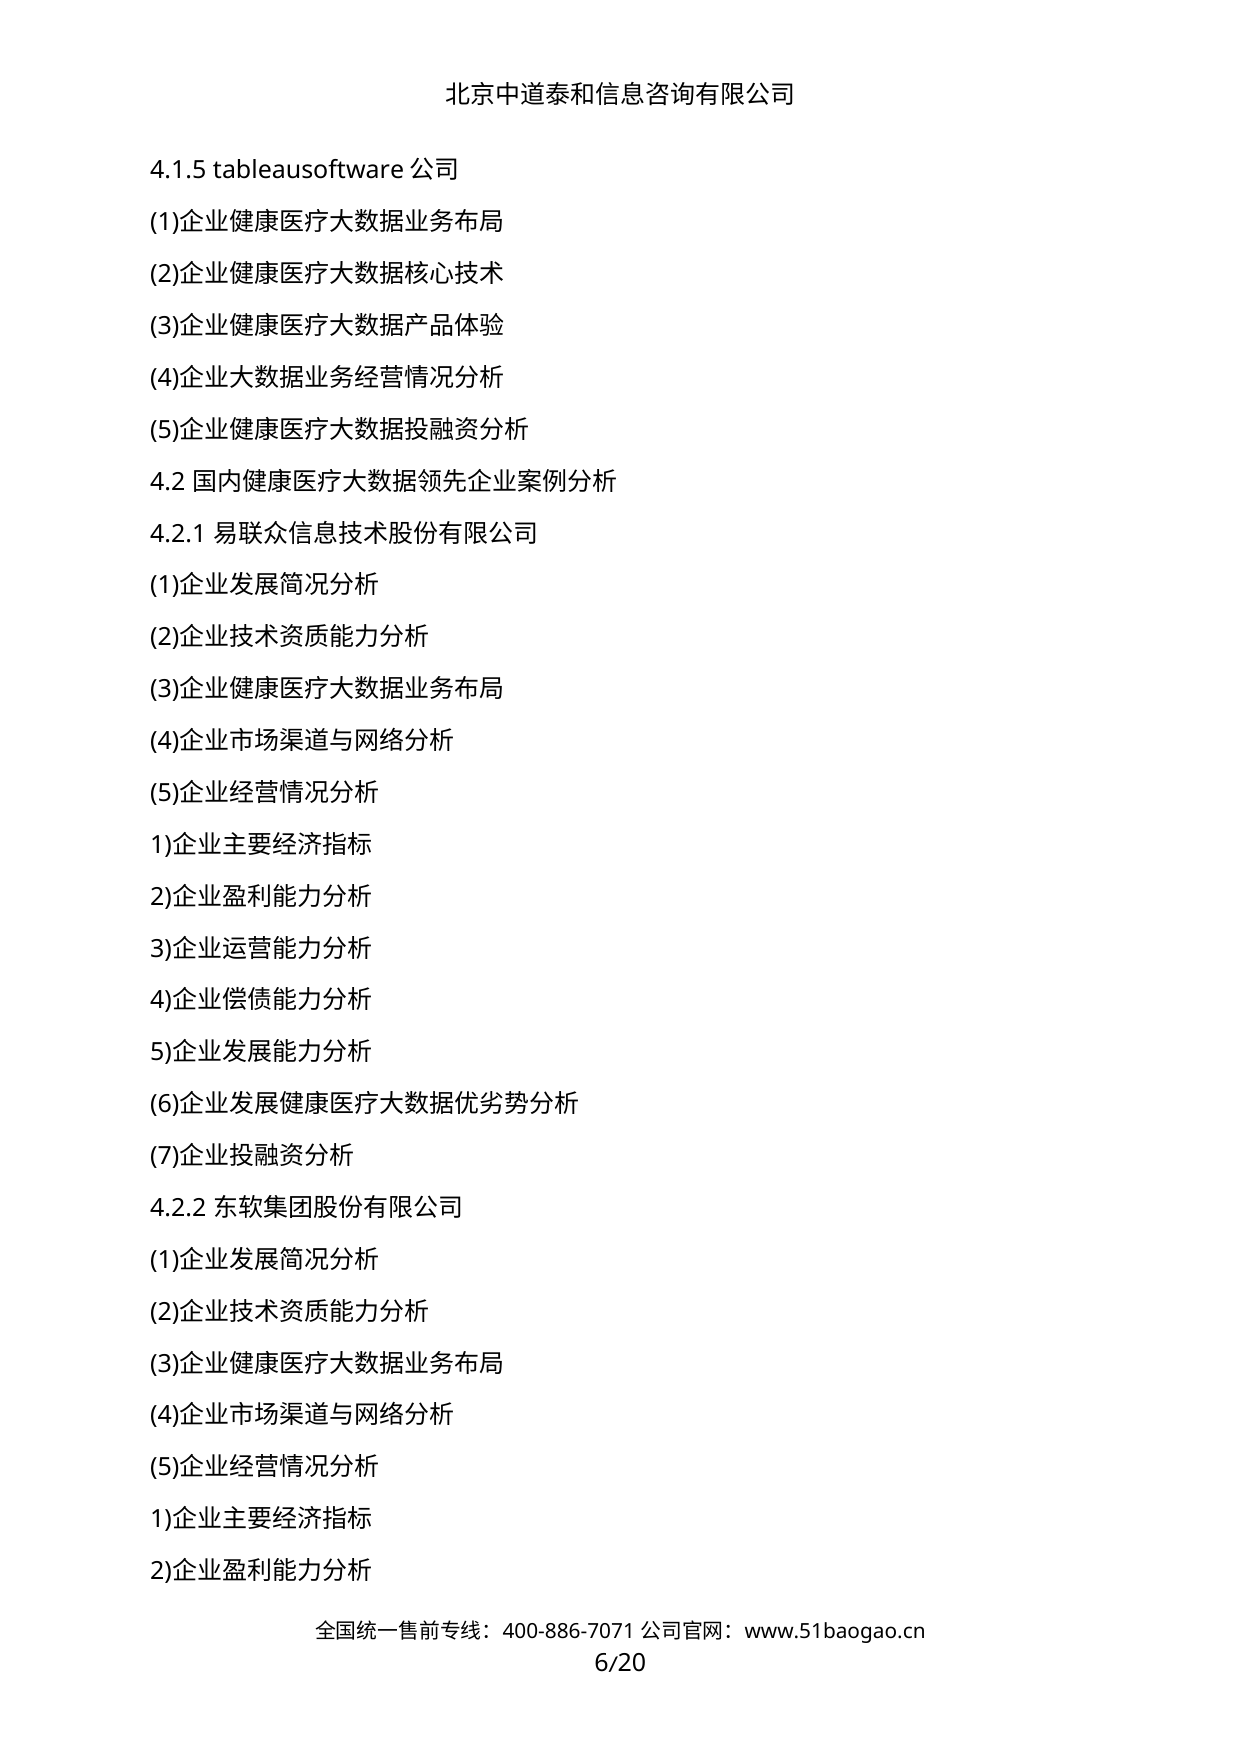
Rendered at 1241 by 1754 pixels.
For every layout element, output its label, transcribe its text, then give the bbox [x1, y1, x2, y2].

text (5)企业健康医疗大数据投融资分析 [150, 409, 1090, 446]
text (3)企业健康医疗大数据业务布局 [150, 669, 1090, 705]
text (2)企业健康医疗大数据核心技术 [150, 254, 1090, 290]
text 1)企业主要经济指标 [150, 1499, 1090, 1535]
text (6)企业发展健康医疗大数据优劣势分析 [150, 1084, 1090, 1120]
text 5)企业发展能力分析 [150, 1032, 1090, 1068]
text 4.2.2 东软集团股份有限公司 [150, 1187, 1090, 1224]
text (1)企业发展简况分析 [150, 1239, 1090, 1276]
text (2)企业技术资质能力分析 [150, 617, 1090, 653]
text (1)企业健康医疗大数据业务布局 [150, 202, 1090, 238]
text (7)企业投融资分析 [150, 1136, 1090, 1172]
text (4)企业市场渠道与网络分析 [150, 721, 1090, 757]
text 4)企业偿债能力分析 [150, 980, 1090, 1016]
text (5)企业经营情况分析 [150, 772, 1090, 809]
text (4)企业大数据业务经营情况分析 [150, 357, 1090, 394]
text (5)企业经营情况分析 [150, 1447, 1090, 1483]
text 3)企业运营能力分析 [150, 928, 1090, 964]
text (3)企业健康医疗大数据业务布局 [150, 1343, 1090, 1379]
text (3)企业健康医疗大数据产品体验 [150, 306, 1090, 342]
text 4.1.5 tableausoftware公司 [150, 150, 1090, 186]
text (4)企业市场渠道与网络分析 [150, 1395, 1090, 1431]
text 4.2 国内健康医疗大数据领先企业案例分析 [150, 461, 1090, 497]
text 4.2.1 易联众信息技术股份有限公司 [150, 513, 1090, 549]
text (2)企业技术资质能力分析 [150, 1291, 1090, 1327]
text (1)企业发展简况分析 [150, 565, 1090, 601]
text 2)企业盈利能力分析 [150, 876, 1090, 912]
text 1)企业主要经济指标 [150, 824, 1090, 861]
text 2)企业盈利能力分析 [150, 1551, 1090, 1587]
